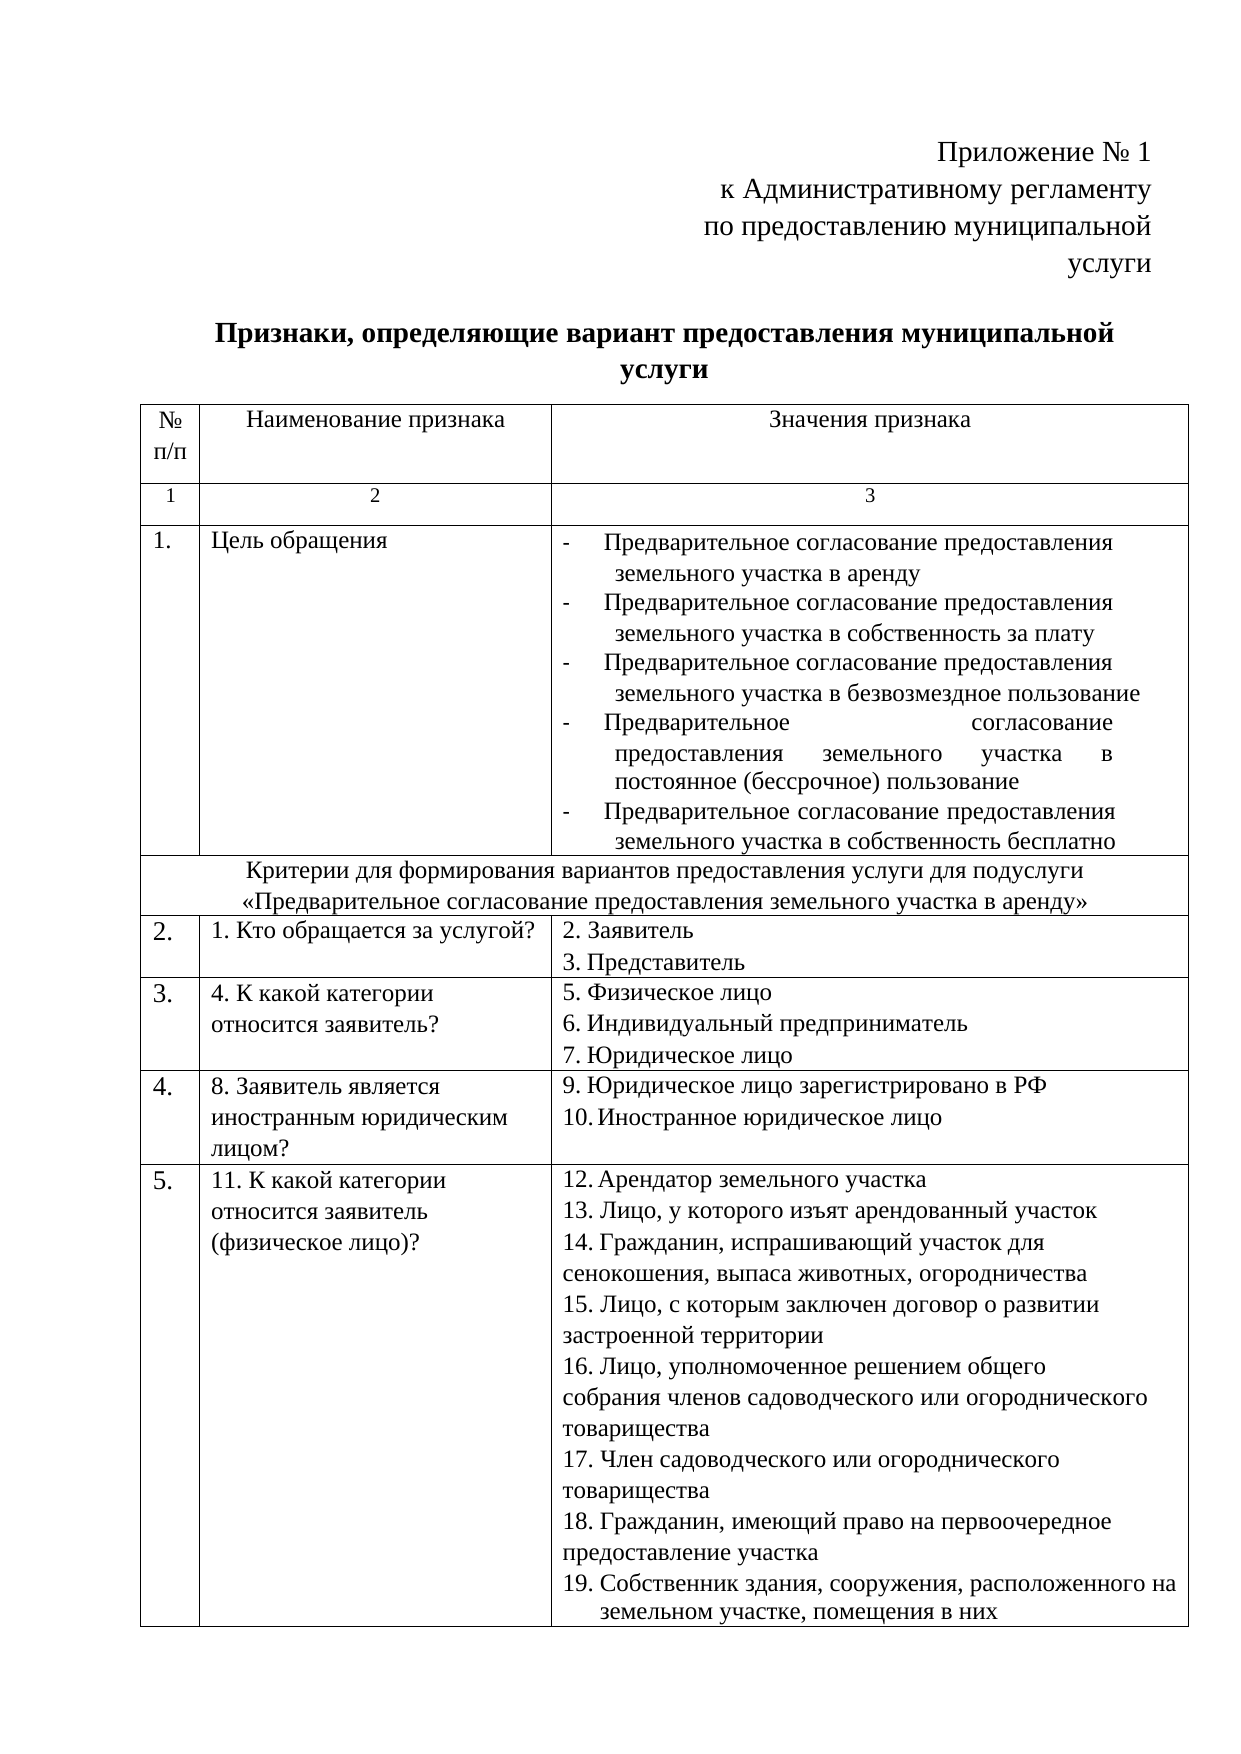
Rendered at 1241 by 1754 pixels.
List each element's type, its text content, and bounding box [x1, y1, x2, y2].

table_cell 4. К какой категории относится заявитель? [200, 978, 551, 1070]
table_cell Предварительное согласование предоставления земельного участка в аренду Предварительное согласование предоставления земельного участка в собственность за плату Предварительное согласование предоставления земельного участка в безвозмездное пользование Предварительное согласование предоставления земельного участка в постоянное (бессрочное) пользование Предварительное согласование предоставления земельного участка в собственность бесплатно [552, 526, 1188, 855]
subtitle Признаки, определяющие вариант предоставления муниципальной услуги [177, 316, 1151, 385]
table_cell 1 [141, 484, 199, 525]
table_cell 4. [141, 1071, 199, 1164]
table_header № п/п [141, 405, 199, 483]
table_cell 3 [552, 484, 1188, 525]
text к Административному регламенту [177, 171, 1151, 204]
table_cell 3. [141, 978, 199, 1070]
text услуги [177, 245, 1151, 278]
table_header Значения признака [552, 405, 1188, 483]
table_cell Юридическое лицо зарегистрировано в РФ Иностранное юридическое лицо [552, 1071, 1188, 1164]
table_cell 2 [200, 484, 551, 525]
table_cell 1. Кто обращается за услугой? [200, 916, 551, 977]
table_cell 2. [141, 916, 199, 977]
table_header Наименование признака [200, 405, 551, 483]
table_cell 8. Заявитель является иностранным юридическим лицом? [200, 1071, 551, 1164]
table_cell Критерии для формирования вариантов предоставления услуги для подуслуги «Предварительное согласование предоставления земельного участка в аренду» [141, 856, 1188, 915]
text по предоставлению муниципальной [177, 208, 1151, 241]
table_cell 11. К какой категории относится заявитель (физическое лицо)? [200, 1165, 551, 1626]
table_cell Заявитель Представитель [552, 916, 1188, 977]
table_cell Физическое лицо Индивидуальный предприниматель Юридическое лицо [552, 978, 1188, 1070]
text Приложение № 1 [177, 134, 1151, 168]
table_cell Цель обращения [200, 526, 551, 855]
table_cell Арендатор земельного участка Лицо, у которого изъят арендованный участок Гражданин, испрашивающий участок для сенокошения, выпаса животных, огородничества Лицо, с которым заключен договор о развитии застроенной территории Лицо, уполномоченное решением общего собрания членов садоводческого или огороднического товарищества Член садоводческого или огороднического товарищества Гражданин, имеющий право на первоочередное предоставление участка Собственник здания, сооружения, расположенного на земельном участке, помещения в них [552, 1165, 1188, 1626]
table_cell 1. [141, 526, 199, 855]
table_cell 5. [141, 1165, 199, 1626]
